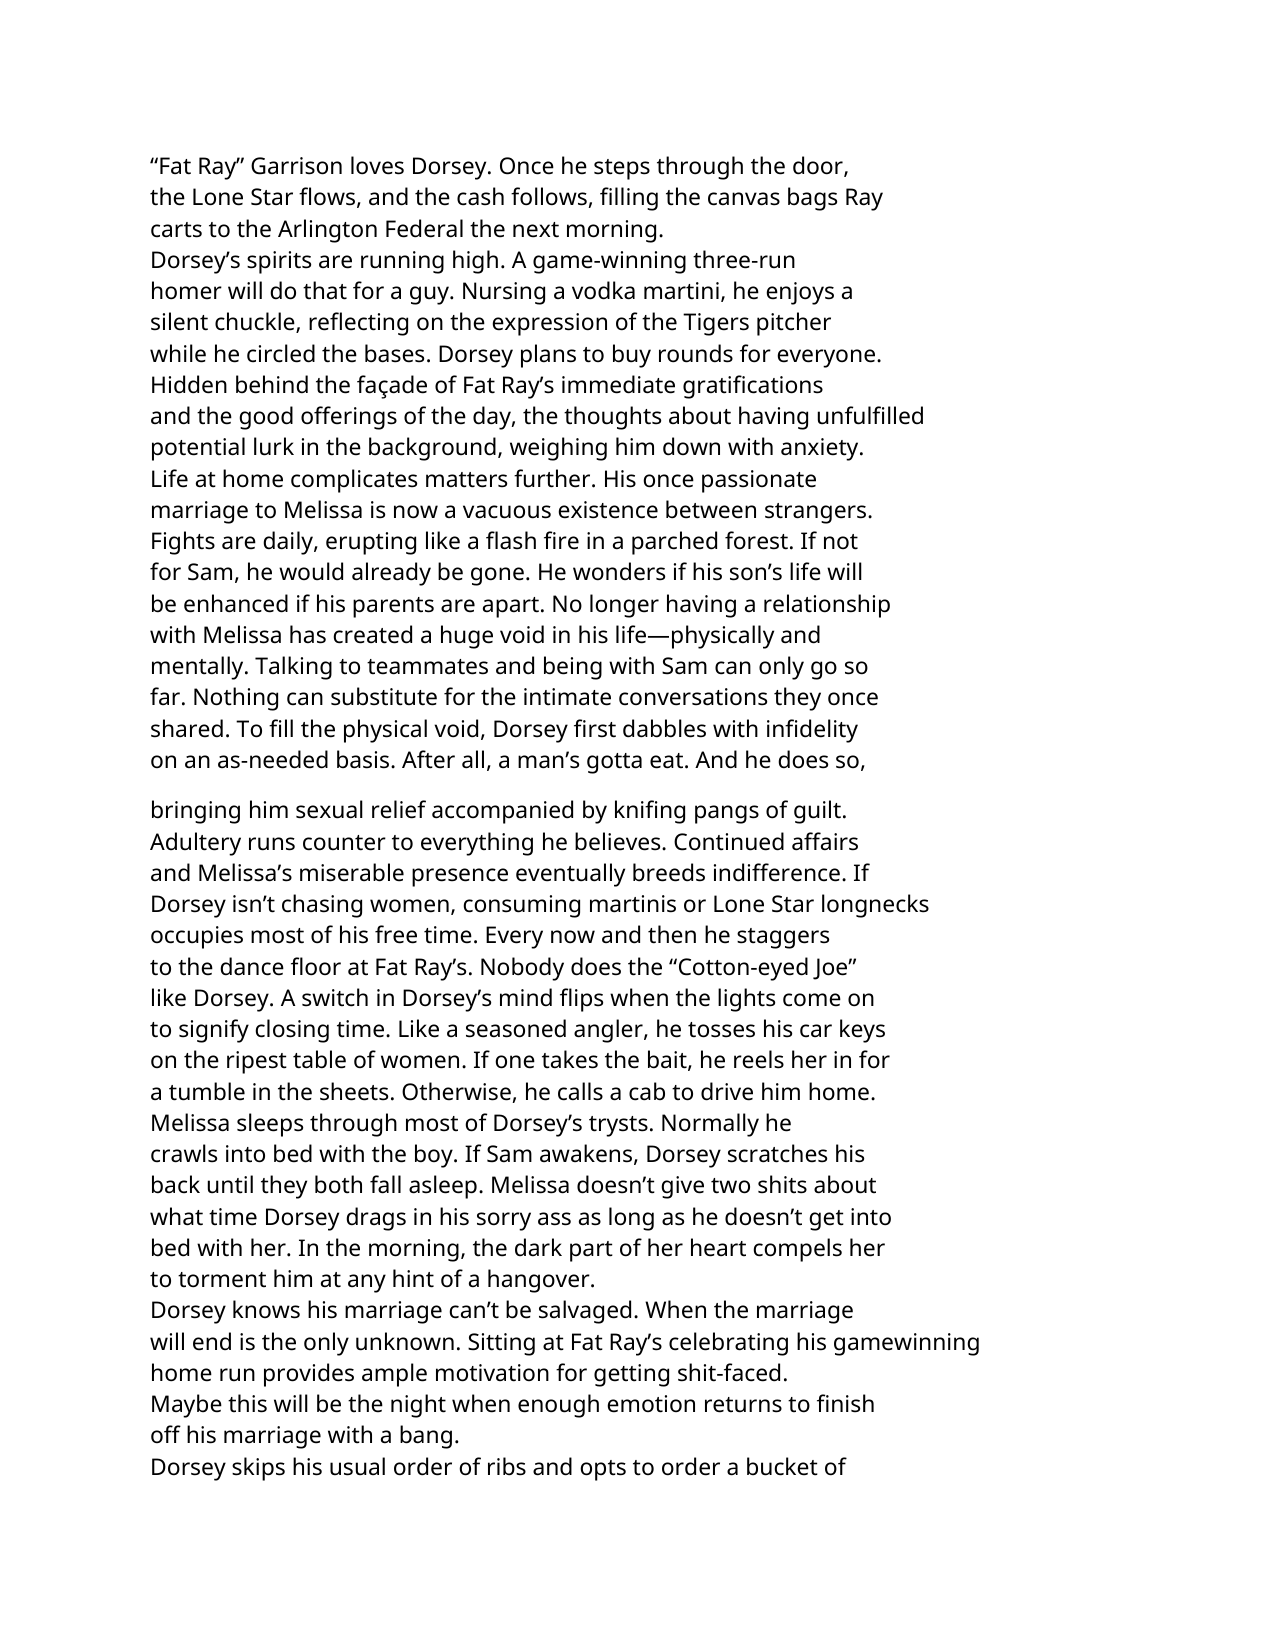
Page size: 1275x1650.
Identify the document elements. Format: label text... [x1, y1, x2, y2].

text Maybe this will be the night when enough emotion returns to finish [150, 1388, 1125, 1419]
text for Sam, he would already be gone. He wonders if his son’s life will [150, 556, 1125, 587]
text the Lone Star flows, and the cash follows, filling the canvas bags Ray [150, 181, 1125, 212]
text bed with her. In the morning, the dark part of her heart compels her [150, 1232, 1125, 1263]
text Life at home complicates matters further. His once passionate [150, 462, 1125, 494]
text Dorsey skips his usual order of ribs and opts to order a bucket of [150, 1450, 1125, 1482]
text on the ripest table of women. If one takes the bait, he reels her in for [150, 1044, 1125, 1075]
text occupies most of his free time. Every now and then he staggers [150, 919, 1125, 950]
text silent chuckle, reflecting on the expression of the Tigers pitcher [150, 306, 1125, 337]
text homer will do that for a guy. Nursing a vodka martini, he enjoys a [150, 275, 1125, 306]
text “Fat Ray” Garrison loves Dorsey. Once he steps through the door, [150, 150, 1125, 181]
text Melissa sleeps through most of Dorsey’s trysts. Normally he [150, 1107, 1125, 1138]
text on an as-needed basis. After all, a man’s gotta eat. And he does so, [150, 744, 1125, 775]
text be enhanced if his parents are apart. No longer having a relationship [150, 587, 1125, 619]
text to torment him at any hint of a hangover. [150, 1263, 1125, 1294]
text and Melissa’s miserable presence eventually breeds indifference. If [150, 857, 1125, 888]
text Dorsey’s spirits are running high. A game-winning three-run [150, 244, 1125, 275]
text Hidden behind the façade of Fat Ray’s immediate gratifications [150, 369, 1125, 400]
text marriage to Melissa is now a vacuous existence between strangers. [150, 494, 1125, 525]
text potential lurk in the background, weighing him down with anxiety. [150, 431, 1125, 462]
text Fights are daily, erupting like a flash fire in a parched forest. If not [150, 525, 1125, 556]
text Adultery runs counter to everything he believes. Continued affairs [150, 825, 1125, 857]
text crawls into bed with the boy. If Sam awakens, Dorsey scratches his [150, 1138, 1125, 1169]
text back until they both fall asleep. Melissa doesn’t give two shits about [150, 1169, 1125, 1200]
text and the good offerings of the day, the thoughts about having unfulfilled [150, 400, 1125, 431]
text Dorsey isn’t chasing women, consuming martinis or Lone Star longnecks [150, 888, 1125, 919]
text carts to the Arlington Federal the next morning. [150, 212, 1125, 244]
text off his marriage with a bang. [150, 1419, 1125, 1450]
text what time Dorsey drags in his sorry ass as long as he doesn’t get into [150, 1200, 1125, 1232]
text Dorsey knows his marriage can’t be salvaged. When the marriage [150, 1294, 1125, 1325]
text to the dance floor at Fat Ray’s. Nobody does the “Cotton-eyed Joe” [150, 950, 1125, 982]
text mentally. Talking to teammates and being with Sam can only go so [150, 650, 1125, 681]
text bringing him sexual relief accompanied by knifing pangs of guilt. [150, 794, 1125, 825]
text to signify closing time. Like a seasoned angler, he tosses his car keys [150, 1013, 1125, 1044]
text a tumble in the sheets. Otherwise, he calls a cab to drive him home. [150, 1075, 1125, 1107]
text far. Nothing can substitute for the intimate conversations they once [150, 681, 1125, 712]
text like Dorsey. A switch in Dorsey’s mind flips when the lights come on [150, 982, 1125, 1013]
text while he circled the bases. Dorsey plans to buy rounds for everyone. [150, 337, 1125, 369]
text shared. To fill the physical void, Dorsey first dabbles with infidelity [150, 712, 1125, 744]
text home run provides ample motivation for getting shit-faced. [150, 1357, 1125, 1388]
text with Melissa has created a huge void in his life—physically and [150, 619, 1125, 650]
text will end is the only unknown. Sitting at Fat Ray’s celebrating his gamewinning [150, 1325, 1125, 1357]
